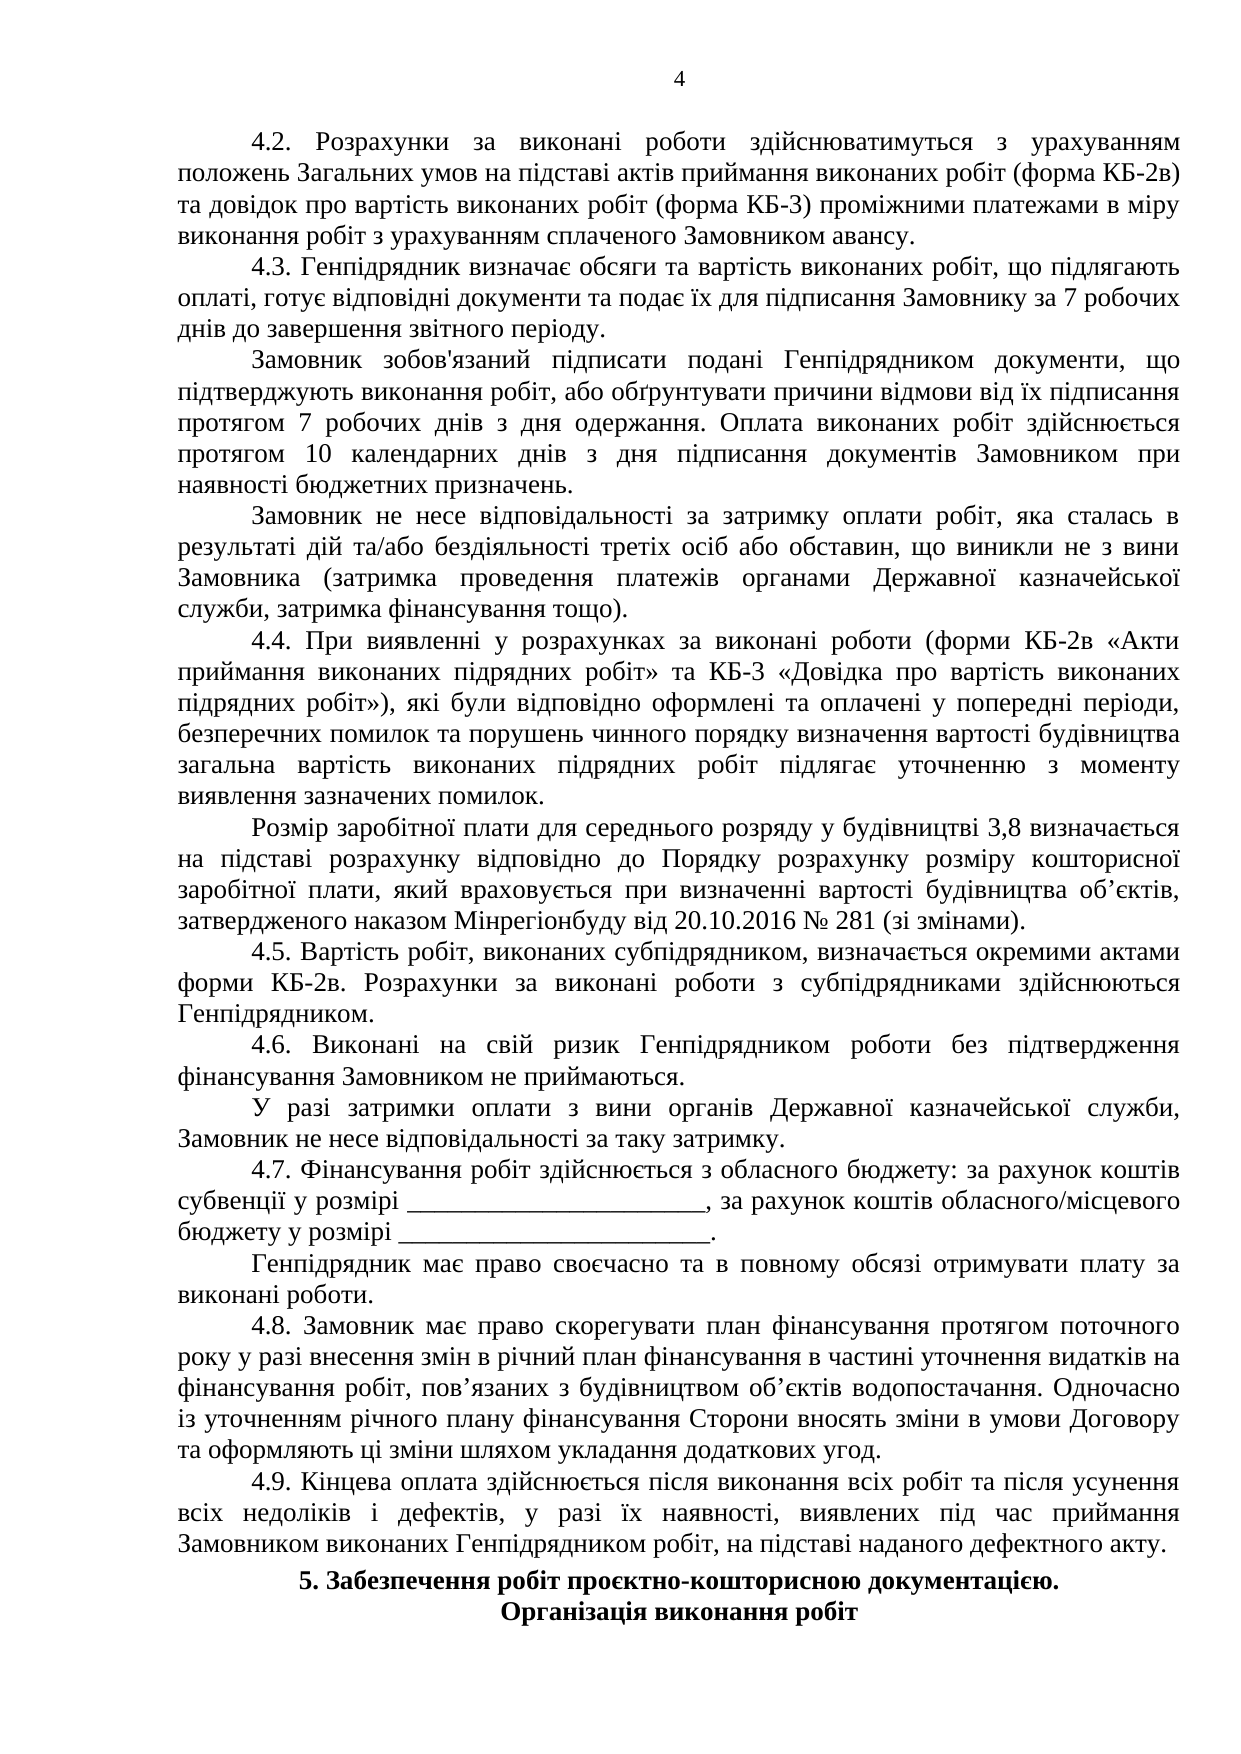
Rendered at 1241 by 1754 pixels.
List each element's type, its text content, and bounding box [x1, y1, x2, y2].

text 5. Забезпечення робіт проєктно-кошторисною документацією. [177, 1564, 1181, 1596]
text 4.8. Замовник має право скорегувати план фінансування протягом поточного року у разі внесення змін в річний план фінансування в частині уточнення видатків на фінансування робіт, пов’язаних з будівництвом об’єктів водопостачання. Одночасно із уточненням річного плану фінансування Сторони вносять зміни в умови Договору та оформляють ці зміни шляхом укладання додаткових угод. [177, 1309, 1181, 1465]
text Замовник зобов'язаний підписати подані Генпідрядником документи, що підтверджують виконання робіт, або обґрунтувати причини відмови від їх підписання протягом 7 робочих днів з дня одержання. Оплата виконаних робіт здійснюється протягом 10 календарних днів з дня підписання документів Замовником при наявності бюджетних призначень. [177, 343, 1181, 499]
text 4.7. Фінансування робіт здійснюється з обласного бюджету: за рахунок коштів субвенції у розмірі ______________________, за рахунок коштів обласного/місцевого бюджету у розмірі _______________________. [177, 1153, 1181, 1247]
text 4.2. Розрахунки за виконані роботи здійснюватимуться з урахуванням положень Загальних умов на підставі актів приймання виконаних робіт (форма КБ-2в) та довідок про вартість виконаних робіт (форма КБ-3) проміжними платежами в міру виконання робіт з урахуванням сплаченого Замовником авансу. [177, 125, 1181, 250]
text Генпідрядник має право своєчасно та в повному обсязі отримувати плату за виконані роботи. [177, 1247, 1181, 1309]
text 4.6. Виконані на свій ризик Генпідрядником роботи без підтвердження фінансування Замовником не приймаються. [177, 1029, 1181, 1091]
text 4.3. Генпідрядник визначає обсяги та вартість виконаних робіт, що підлягають оплаті, готує відповідні документи та подає їх для підписання Замовнику за 7 робочих днів до завершення звітного періоду. [177, 250, 1181, 343]
text 4.9. Кінцева оплата здійснюється після виконання всіх робіт та після усунення всіх недоліків і дефектів, у разі їх наявності, виявлених під час приймання Замовником виконаних Генпідрядником робіт, на підставі наданого дефектного акту. [177, 1465, 1181, 1558]
text 4.4. При виявленні у розрахунках за виконані роботи (форми КБ-2в «Акти приймання виконаних підрядних робіт» та КБ-3 «Довідка про вартість виконаних підрядних робіт»), які були відповідно оформлені та оплачені у попередні періоди, безперечних помилок та порушень чинного порядку визначення вартості будівництва загальна вартість виконаних підрядних робіт підлягає уточненню з моменту виявлення зазначених помилок. [177, 624, 1181, 811]
text 4.5. Вартість робіт, виконаних субпідрядником, визначається окремими актами форми КБ-2в. Розрахунки за виконані роботи з субпідрядниками здійснюються Генпідрядником. [177, 935, 1181, 1029]
text Розмір заробітної плати для середнього розряду у будівництві 3,8 визначається на підставі розрахунку відповідно до Порядку розрахунку розміру кошторисної заробітної плати, який враховується при визначенні вартості будівництва об’єктів, затвердженого наказом Мінрегіонбуду від 20.10.2016 № 281 (зі змінами). [177, 811, 1181, 935]
text Організація виконання робіт [177, 1596, 1181, 1627]
text У разі затримки оплати з вини органів Державної казначейської служби, Замовник не несе відповідальності за таку затримку. [177, 1091, 1181, 1153]
text Замовник не несе відповідальності за затримку оплати робіт, яка сталась в результаті дій та/або бездіяльності третіх осіб або обставин, що виникли не з вини Замовника (затримка проведення платежів органами Державної казначейської служби, затримка фінансування тощо). [177, 499, 1181, 624]
